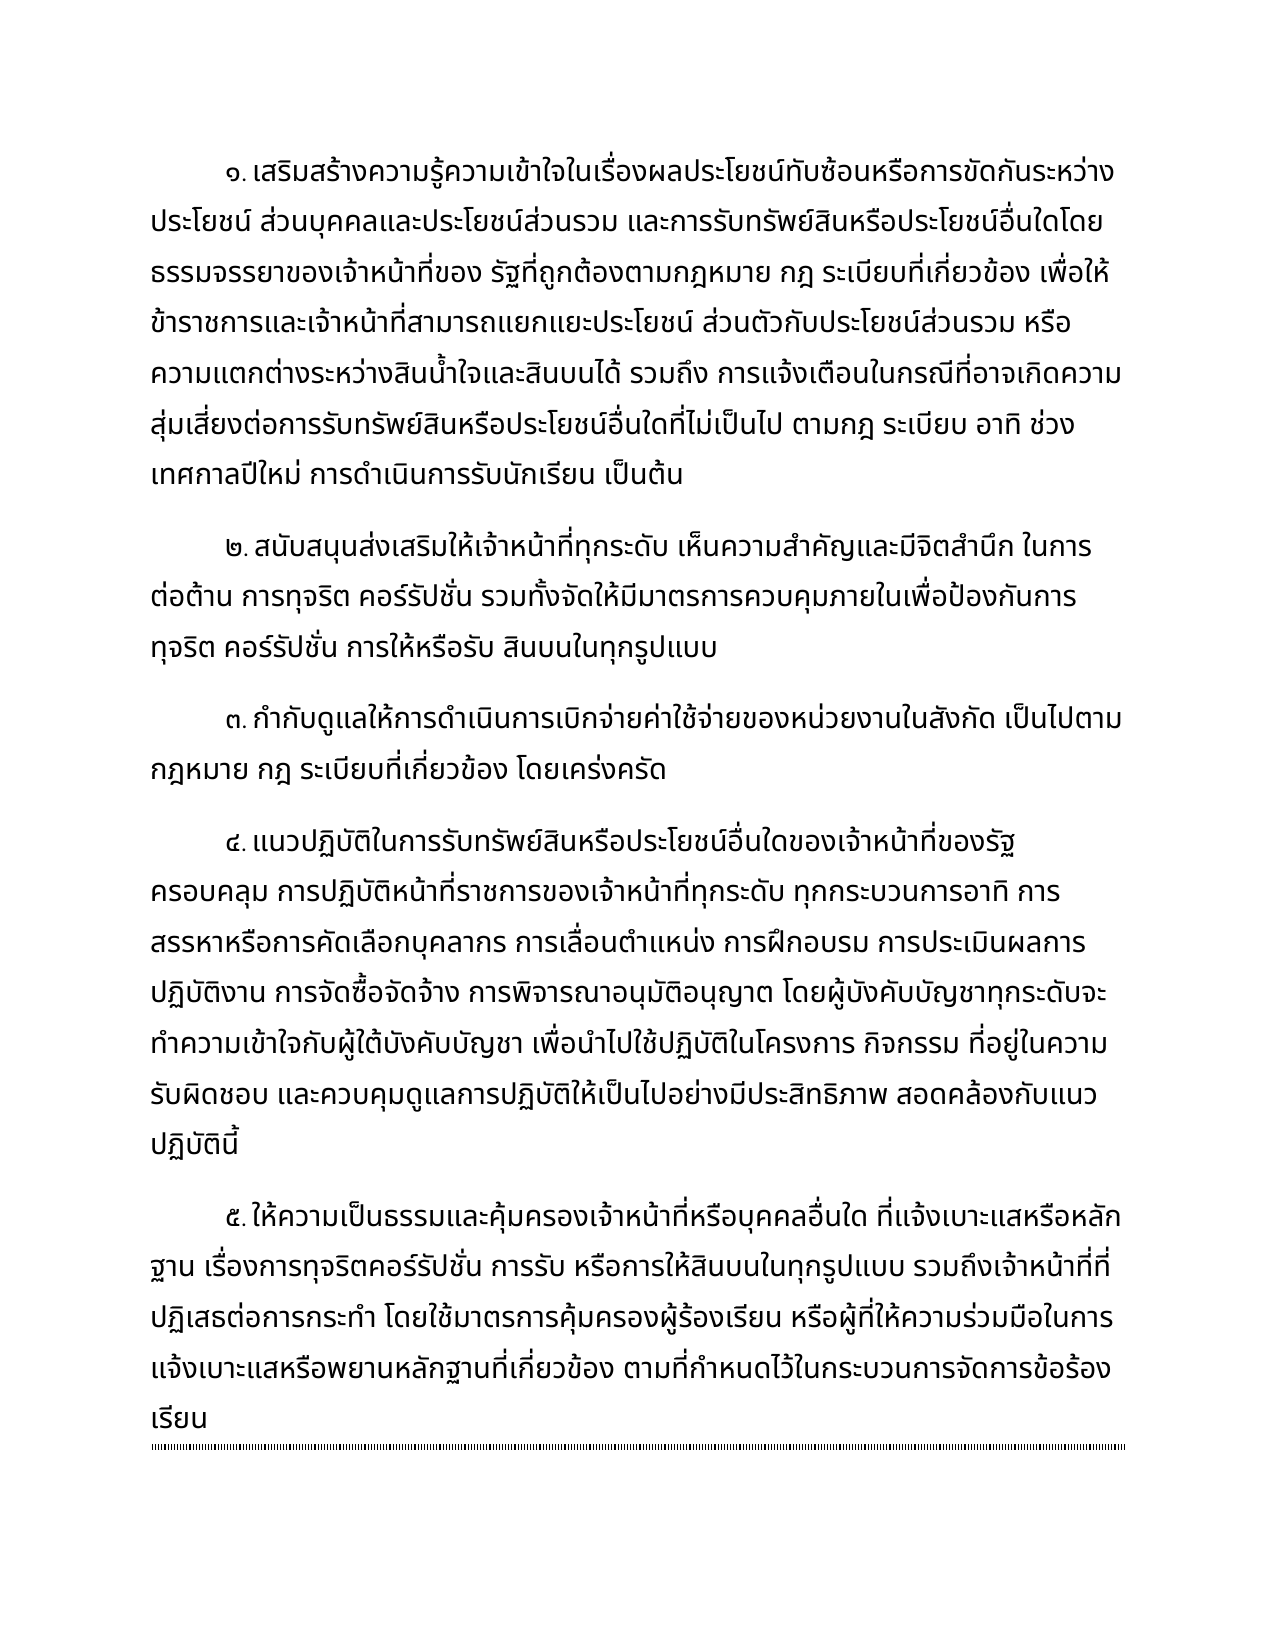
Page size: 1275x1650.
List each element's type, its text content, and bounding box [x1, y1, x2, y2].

text ๒. สนับสนุนส่งเสริมให้เจ้าหน้าที่ทุกระดับ เห็นความสำคัญและมีจิตสำนึก ในการต่อต้าน การทุจริต คอร์รัปชั่น รวมทั้งจัดให้มีมาตรการควบคุมภายในเพื่อป้องกันการทุจริต คอร์รัปชั่น การให้หรือรับ สินบนในทุกรูปแบบ [150, 525, 1125, 671]
text ๑. เสริมสร้างความรู้ความเข้าใจในเรื่องผลประโยชน์ทับซ้อนหรือการขัดกันระหว่างประโยชน์ ส่วนบุคคลและประโยชน์ส่วนรวม และการรับทรัพย์สินหรือประโยชน์อื่นใดโดยธรรมจรรยาของเจ้าหน้าที่ของ รัฐที่ถูกต้องตามกฎหมาย กฎ ระเบียบที่เกี่ยวข้อง เพื่อให้ข้าราชการและเจ้าหน้าที่สามารถแยกแยะประโยชน์ ส่วนตัวกับประโยชน์ส่วนรวม หรือความแตกต่างระหว่างสินน้ำใจและสินบนได้ รวมถึง การแจ้งเตือนในกรณีที่อาจเกิดความสุ่มเสี่ยงต่อการรับทรัพย์สินหรือประโยชน์อื่นใดที่ไม่เป็นไป ตามกฎ ระเบียบ อาทิ ช่วงเทศกาลปีใหม่ การดำเนินการรับนักเรียน เป็นต้น [150, 150, 1125, 498]
text ๔. แนวปฏิบัติในการรับทรัพย์สินหรือประโยชน์อื่นใดของเจ้าหน้าที่ของรัฐ ครอบคลุม การปฏิบัติหน้าที่ราชการของเจ้าหน้าที่ทุกระดับ ทุกกระบวนการอาทิ การสรรหาหรือการคัดเลือกบุคลากร การเลื่อนตำแหน่ง การฝึกอบรม การประเมินผลการปฏิบัติงาน การจัดซื้อจัดจ้าง การพิจารณาอนุมัติอนุญาต โดยผู้บังคับบัญชาทุกระดับจะทำความเข้าใจกับผู้ใต้บังคับบัญชา เพื่อนำไปใช้ปฏิบัติในโครงการ กิจกรรม ที่อยู่ในความรับผิดชอบ และควบคุมดูแลการปฏิบัติให้เป็นไปอย่างมีประสิทธิภาพ สอดคล้องกับแนวปฏิบัตินี้ [150, 820, 1125, 1168]
text ๕. ให้ความเป็นธรรมและคุ้มครองเจ้าหน้าที่หรือบุคคลอื่นใด ที่แจ้งเบาะแสหรือหลักฐาน เรื่องการทุจริตคอร์รัปชั่น การรับ หรือการให้สินบนในทุกรูปแบบ รวมถึงเจ้าหน้าที่ที่ปฏิเสธต่อการกระทำ โดยใช้มาตรการคุ้มครองผู้ร้องเรียน หรือผู้ที่ให้ความร่วมมือในการแจ้งเบาะแสหรือพยานหลักฐานที่เกี่ยวข้อง ตามที่กำหนดไว้ในกระบวนการจัดการข้อร้องเรียน [150, 1195, 1125, 1450]
text ๓. กำกับดูแลให้การดำเนินการเบิกจ่ายค่าใช้จ่ายของหน่วยงานในสังกัด เป็นไปตามกฎหมาย กฎ ระเบียบที่เกี่ยวข้อง โดยเคร่งครัด [150, 698, 1125, 793]
